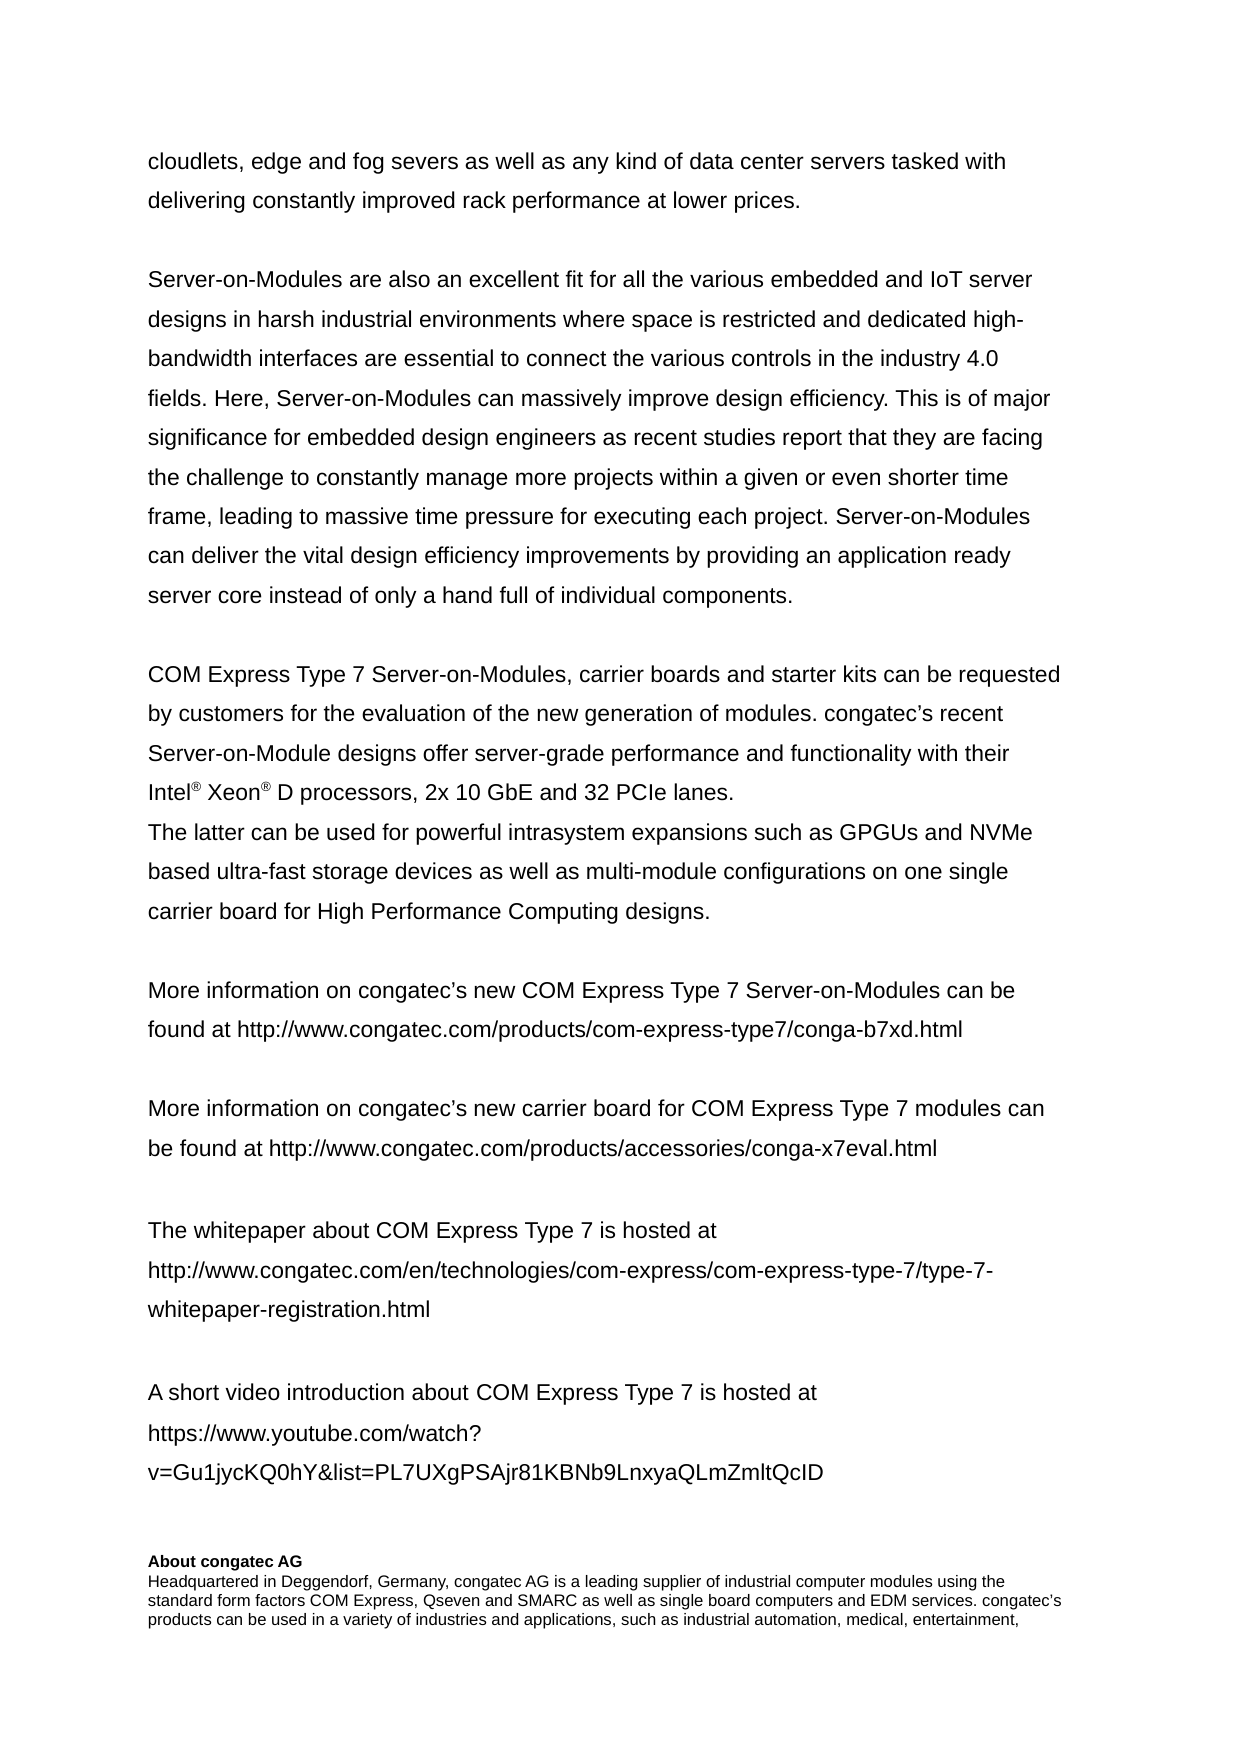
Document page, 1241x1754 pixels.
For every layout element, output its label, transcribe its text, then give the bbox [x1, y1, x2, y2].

text More information on congatec’s new COM Express Type 7 Server-on-Modules can be found at http://www.congatec.com/products/com-express-type7/conga-b7xd.html [148, 977, 1063, 1043]
text A short video introduction about COM Express Type 7 is hosted at [148, 1379, 1063, 1405]
text The latter can be used for powerful intrasystem expansions such as GPGUs and NVMe based ultra-fast storage devices as well as multi-module configurations on one single carrier board for High Performance Computing designs. [148, 819, 1063, 924]
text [148, 148, 1063, 213]
text https://www.youtube.com/watch?v=Gu1jycKQ0hY&list=PL7UXgPSAjr81KBNb9LnxyaQLmZmltQcID [148, 1419, 1063, 1485]
text More information on congatec’s new carrier board for COM Express Type 7 modules can be found at http://www.congatec.com/products/accessories/conga-x7eval.html [148, 1095, 1063, 1161]
text Server-on-Modules are also an excellent fit for all the various embedded and IoT server designs in harsh industrial environments where space is restricted and dedicated high-bandwidth interfaces are essential to connect the various controls in the industry 4.0 fields. Here, Server-on-Modules can massively improve design efficiency. This is of major significance for embedded design engineers as recent studies report that they are facing the challenge to constantly manage more projects within a given or even shorter time frame, leading to massive time pressure for executing each project. Server-on-Modules can deliver the vital design efficiency improvements by providing an application ready server core instead of only a hand full of individual components. [148, 266, 1063, 608]
text COM Express Type 7 Server-on-Modules, carrier boards and starter kits can be requested by customers for the evaluation of the new generation of modules. congatec’s recent Server-on-Module designs offer server-grade performance and functionality with their Intel® Xeon® D processors, 2x 10 GbE and 32 PCIe lanes. [148, 661, 1063, 806]
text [148, 1552, 1063, 1629]
text The whitepaper about COM Express Type 7 is hosted at http://www.congatec.com/en/technologies/com-express/com-express-type-7/type-7-whitepaper-registration.html [148, 1217, 1063, 1323]
